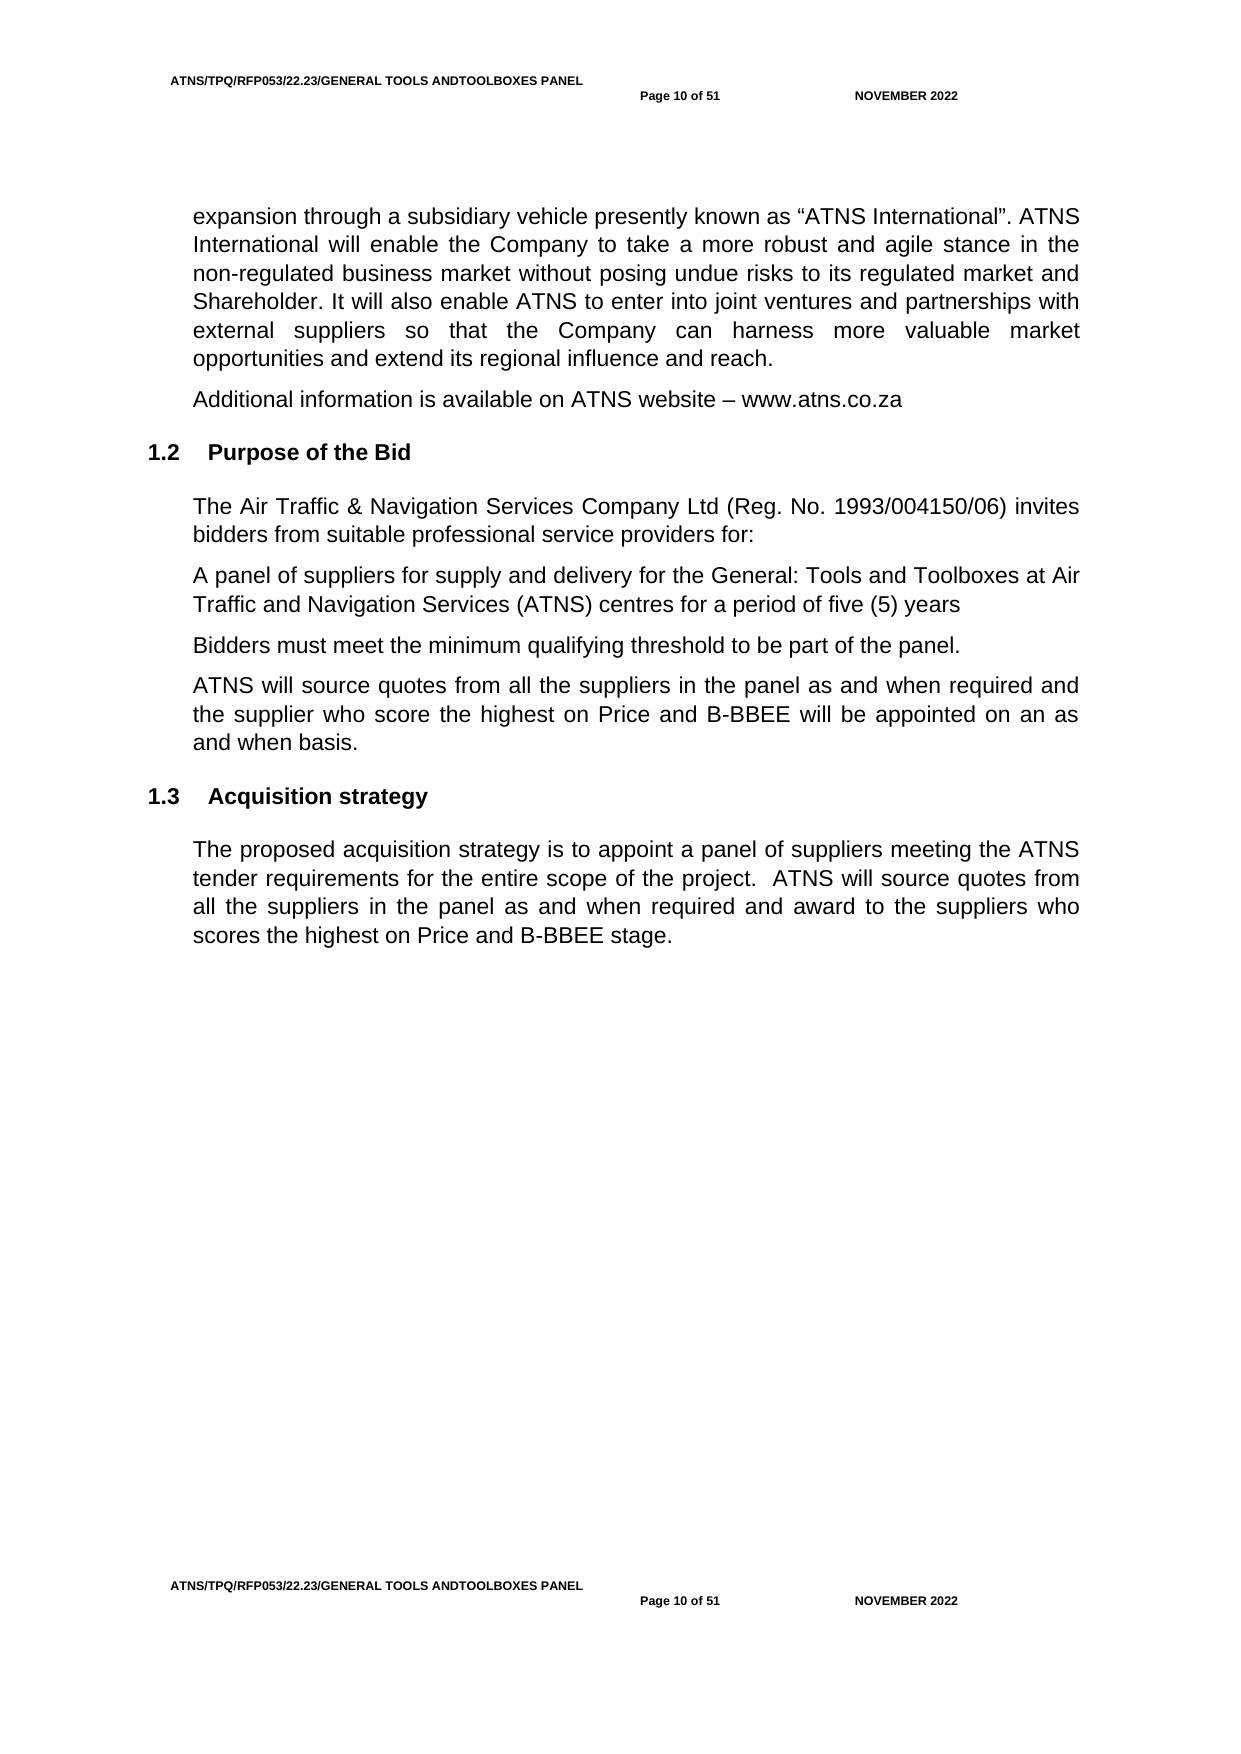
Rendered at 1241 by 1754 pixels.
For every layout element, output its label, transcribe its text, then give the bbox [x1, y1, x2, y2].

text The proposed acquisition strategy is to appoint a panel of suppliers meeting the ATNS tender requirements for the entire scope of the project. ATNS will source quotes from all the suppliers in the panel as and when required and award to the suppliers who scores the highest on Price and B-BBEE stage. [193, 836, 1081, 948]
subtitle Purpose of the Bid [148, 439, 1081, 466]
subtitle Acquisition strategy [148, 783, 1081, 809]
text ATNS will source quotes from all the suppliers in the panel as and when required and the supplier who score the highest on Price and B-BBEE will be appointed on an as and when basis. [193, 672, 1081, 756]
text Bidders must meet the minimum qualifying threshold to be part of the panel. [193, 632, 1081, 658]
text The Air Traffic & Navigation Services Company Ltd (Reg. No. 1993/004150/06) invites bidders from suitable professional service providers for: [193, 493, 1081, 548]
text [193, 203, 1081, 371]
text A panel of suppliers for supply and delivery for the General: Tools and Toolboxes at Air Traffic and Navigation Services (ATNS) centres for a period of five (5) years [193, 562, 1081, 617]
text Additional information is available on ATNS website – www.atns.co.za [193, 386, 1081, 412]
